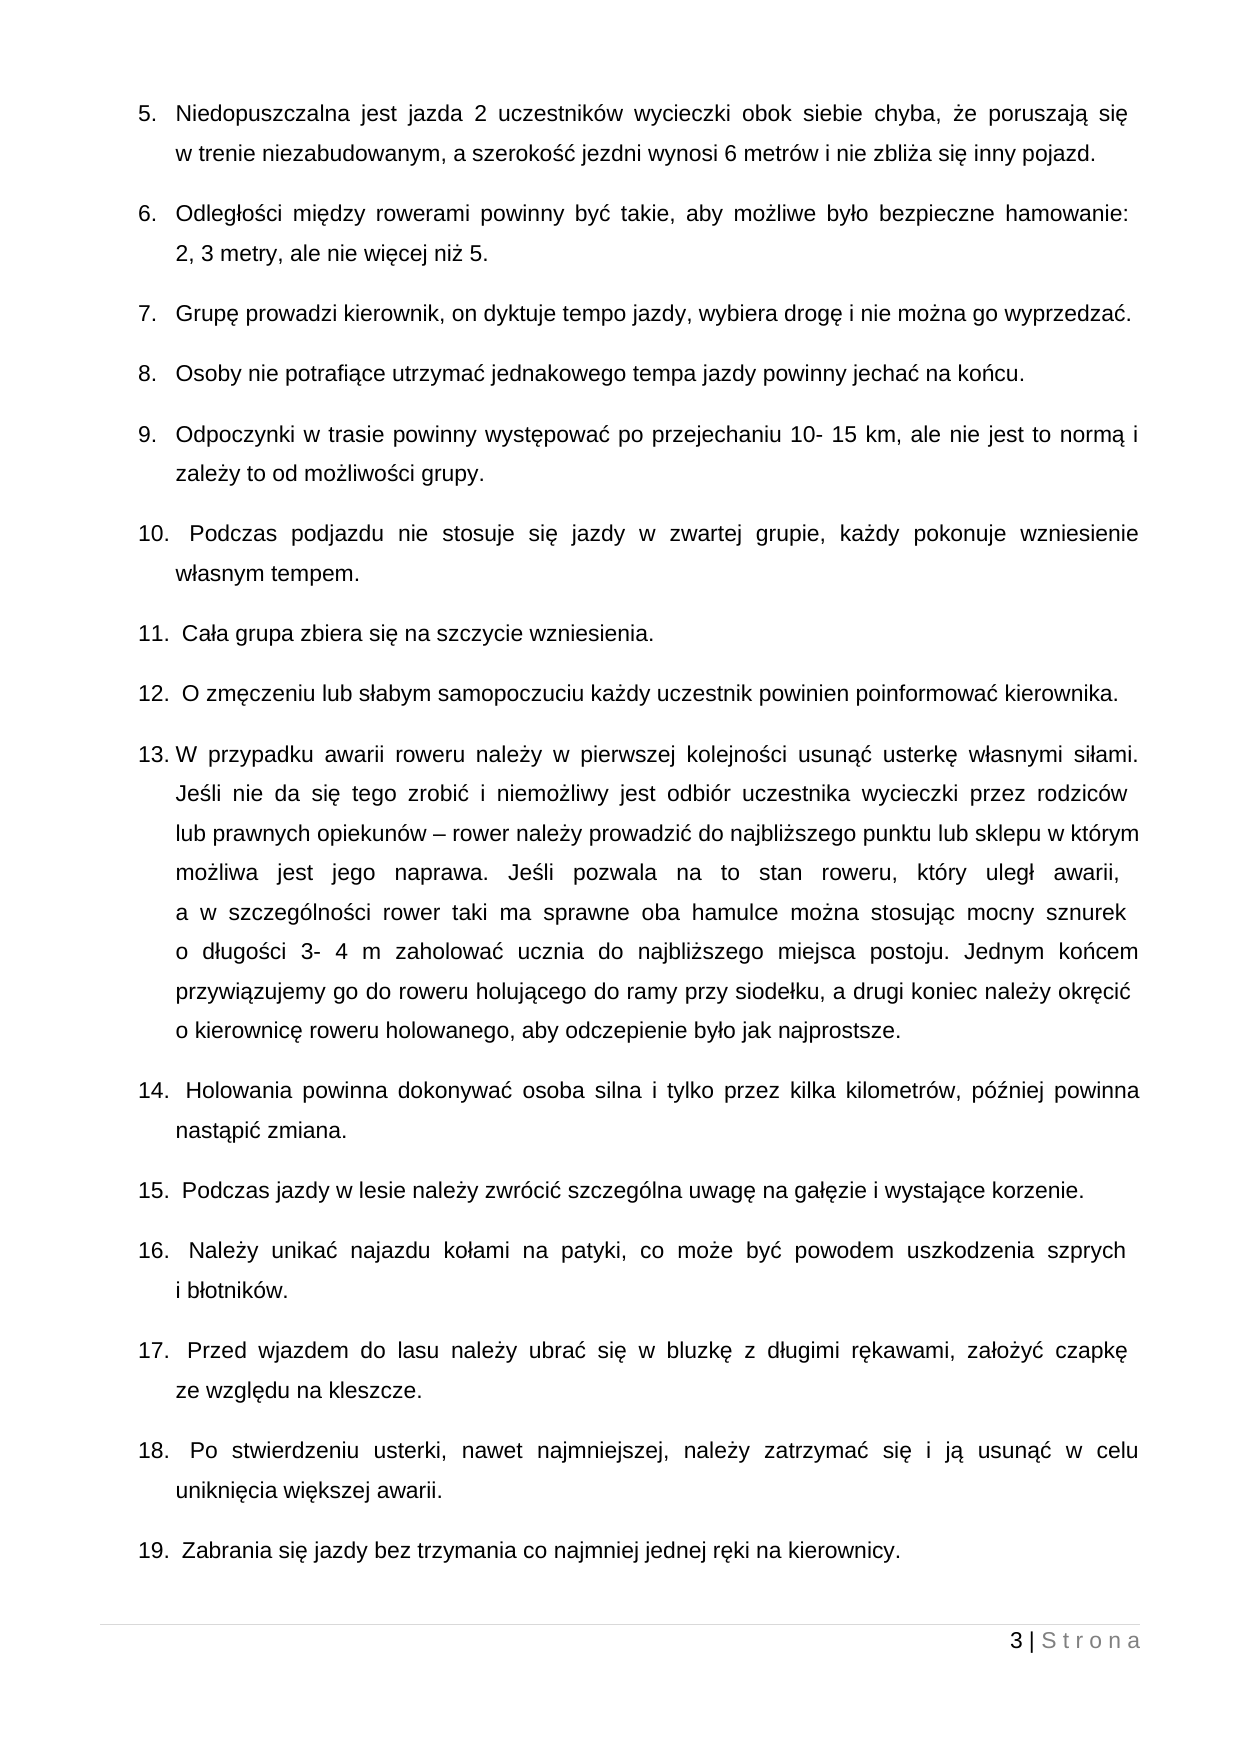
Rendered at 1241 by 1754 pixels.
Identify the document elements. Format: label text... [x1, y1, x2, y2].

list W przypadku awarii roweru należy w pierwszej kolejności usunąć usterkę własnymi siłami. Jeśli nie da się tego zrobić i niemożliwy jest odbiór uczestnika wycieczki przez rodziców lub prawnych opiekunów – rower należy prowadzić do najbliższego punktu lub sklepu w którym możliwa jest jego naprawa. Jeśli pozwala na to stan roweru, który uległ awarii, a w szczególności rower taki ma sprawne oba hamulce można stosując mocny sznurek o długości 3- 4 m zaholować ucznia do najbliższego miejsca postoju. Jednym końcem przywiązujemy go do roweru holującego do ramy przy siodełku, a drugi koniec należy okręcić o kierownicę roweru holowanego, aby odczepienie było jak najprostsze. [138, 741, 1140, 1043]
list Holowania powinna dokonywać osoba silna i tylko przez kilka kilometrów, później powinna nastąpić zmiana. [138, 1077, 1140, 1143]
list Zabrania się jazdy bez trzymania co najmniej jednej ręki na kierownicy. [138, 1537, 1140, 1563]
list Cała grupa zbiera się na szczycie wzniesienia. [138, 620, 1140, 646]
list Podczas podjazdu nie stosuje się jazdy w zwartej grupie, każdy pokonuje wzniesienie własnym tempem. [138, 520, 1140, 586]
list Niedopuszczalna jest jazda 2 uczestników wycieczki obok siebie chyba, że poruszają się w trenie niezabudowanym, a szerokość jezdni wynosi 6 metrów i nie zbliża się inny pojazd. [138, 100, 1140, 166]
list Odległości między rowerami powinny być takie, aby możliwe było bezpieczne hamowanie: 2, 3 metry, ale nie więcej niż 5. [138, 200, 1140, 266]
list Grupę prowadzi kierownik, on dyktuje tempo jazdy, wybiera drogę i nie można go wyprzedzać. [138, 300, 1140, 326]
list Odpoczynki w trasie powinny występować po przejechaniu 10- 15 km, ale nie jest to normą i zależy to od możliwości grupy. [138, 421, 1140, 486]
list O zmęczeniu lub słabym samopoczuciu każdy uczestnik powinien poinformować kierownika. [138, 680, 1140, 707]
list Przed wjazdem do lasu należy ubrać się w bluzkę z długimi rękawami, założyć czapkę ze względu na kleszcze. [138, 1337, 1140, 1403]
list Po stwierdzeniu usterki, nawet najmniejszej, należy zatrzymać się i ją usunąć w celu uniknięcia większej awarii. [138, 1437, 1140, 1503]
list Podczas jazdy w lesie należy zwrócić szczególna uwagę na gałęzie i wystające korzenie. [138, 1177, 1140, 1203]
list Należy unikać najazdu kołami na patyki, co może być powodem uszkodzenia szprych i błotników. [138, 1237, 1140, 1303]
list Osoby nie potrafiące utrzymać jednakowego tempa jazdy powinny jechać na końcu. [138, 360, 1140, 387]
